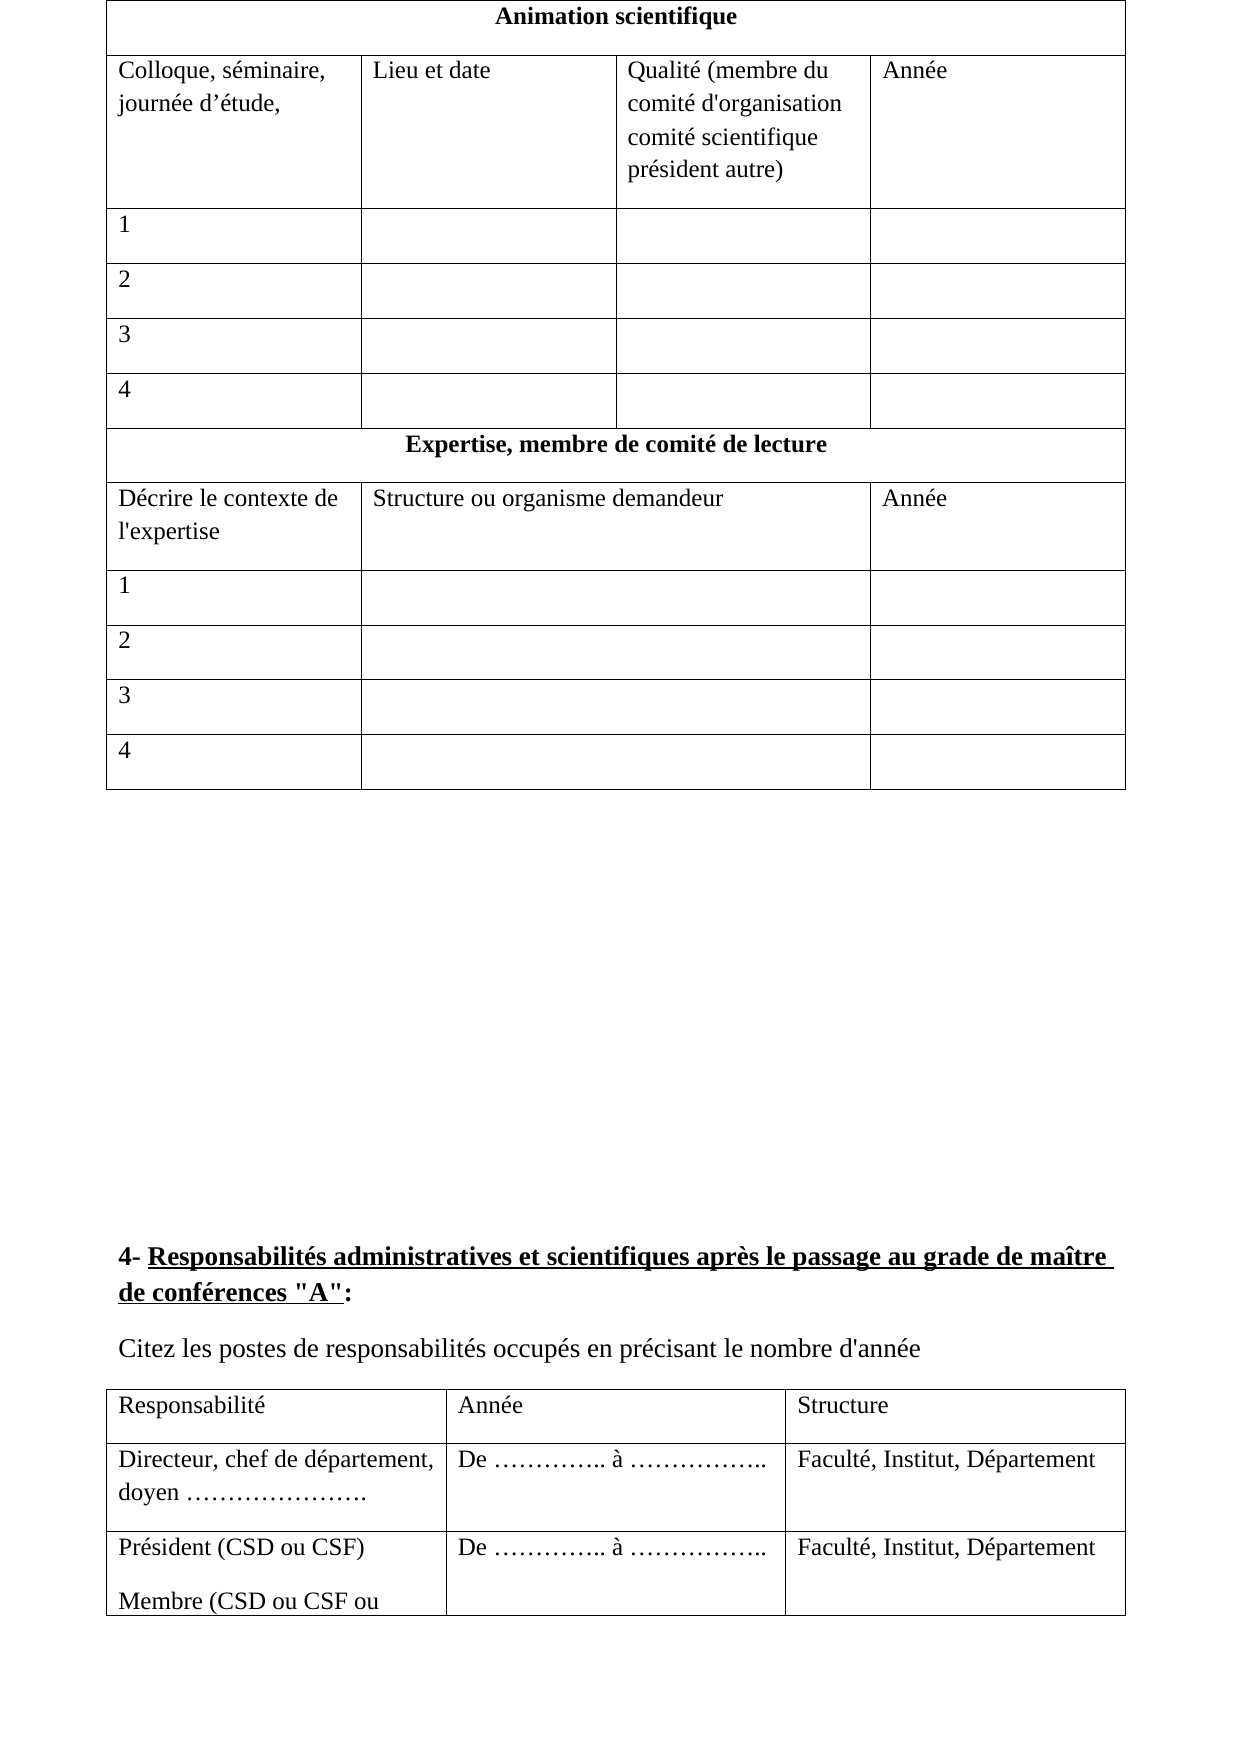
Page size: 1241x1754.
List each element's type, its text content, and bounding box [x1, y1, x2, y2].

table_cell [617, 374, 870, 428]
table_cell Année [871, 483, 1125, 569]
table_cell [871, 680, 1125, 734]
table_cell [871, 264, 1125, 318]
table_cell [871, 209, 1125, 263]
table_cell Faculté, Institut, Département [786, 1444, 1125, 1531]
table_cell Année [871, 56, 1125, 208]
table_cell [362, 209, 616, 263]
table_cell Qualité (membre du comité d'organisation comité scientifique président autre) [617, 56, 870, 208]
table_cell [362, 374, 616, 428]
table_cell [871, 319, 1125, 373]
table_cell Colloque, séminaire, journée d’étude, [107, 56, 361, 208]
table_cell 2 [107, 626, 361, 679]
table_cell Directeur, chef de département, doyen …………………. [107, 1444, 446, 1531]
table_header Année [447, 1390, 785, 1443]
table_cell Structure ou organisme demandeur [362, 483, 870, 569]
table_cell 4 [107, 374, 361, 428]
table_cell [871, 735, 1125, 789]
table_cell [362, 735, 870, 789]
table_cell Expertise, membre de comité de lecture [107, 429, 1125, 482]
table_header Responsabilité [107, 1390, 446, 1443]
table_cell [617, 209, 870, 263]
table_cell [617, 264, 870, 318]
text 4- Responsabilités administratives et scientifiques après le passage au grade de maître de conférences "A": [118, 1240, 1122, 1307]
table_cell [362, 319, 616, 373]
table_cell Animation scientifique [107, 1, 1125, 54]
table_cell [617, 319, 870, 373]
table_cell [871, 374, 1125, 428]
table_cell 3 [107, 680, 361, 734]
table_cell [362, 626, 870, 679]
table_cell 1 [107, 571, 361, 624]
table_cell 3 [107, 319, 361, 373]
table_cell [786, 1532, 1125, 1614]
table_cell Décrire le contexte de l'expertise [107, 483, 361, 569]
table_cell [871, 626, 1125, 679]
table_cell De ………….. à …………….. [447, 1532, 785, 1614]
table_cell Lieu et date [362, 56, 616, 208]
table_header Structure [786, 1390, 1125, 1443]
table_cell 4 [107, 735, 361, 789]
table_cell [362, 571, 870, 624]
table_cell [107, 1532, 446, 1614]
table_cell 1 [107, 209, 361, 263]
table_cell 2 [107, 264, 361, 318]
table_cell De ………….. à …………….. [447, 1444, 785, 1531]
table_cell [871, 571, 1125, 624]
table_cell [362, 264, 616, 318]
table_cell [362, 680, 870, 734]
text Citez les postes de responsabilités occupés en précisant le nombre d'année [118, 1332, 1122, 1363]
